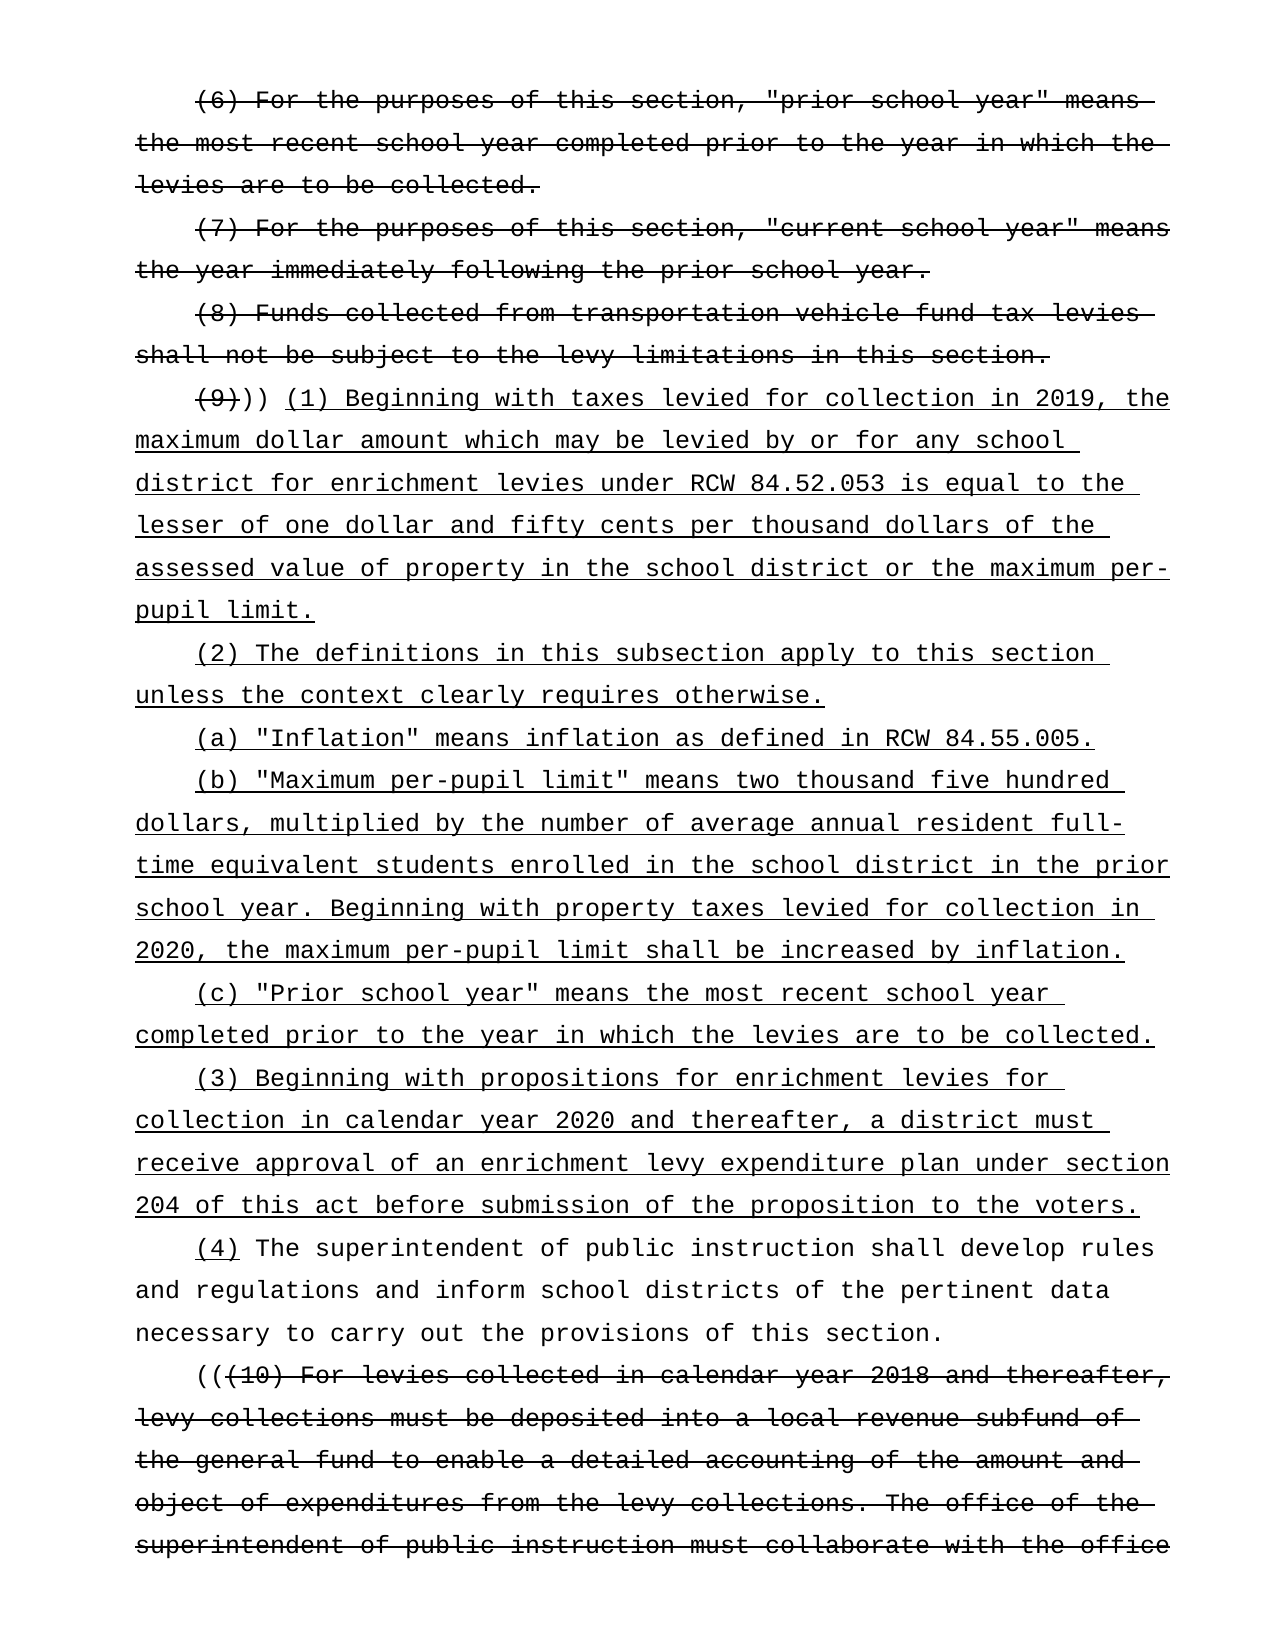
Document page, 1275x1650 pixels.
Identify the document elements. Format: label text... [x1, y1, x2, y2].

text (6) For the purposes of this section, "prior school year" means the most recent school year completed prior to the year in which the levies are to be collected. [135, 146, 1170, 202]
text (9))) (1) Beginning with taxes levied for collection in 2019, the maximum dollar amount which may be levied by or for any school district for enrichment levies under RCW 84.52.053 is equal to the lesser of one dollar and fifty cents per thousand dollars of the assessed value of property in the school district or the maximum per-pupil limit. [135, 580, 1170, 627]
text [135, 1350, 1170, 1546]
text (3) Beginning with propositions for enrichment levies for collection in calendar year 2020 and thereafter, a district must receive approval of an enrichment levy expenditure plan under section 204 of this act before submission of the proposition to the voters. [135, 1052, 1170, 1174]
text (9))) (1) Beginning with taxes levied for collection in 2019, the maximum dollar amount which may be levied by or for any school district for enrichment levies under RCW 84.52.053 is equal to the lesser of one dollar and fifty cents per thousand dollars of the assessed value of property in the school district or the maximum per-pupil limit. [135, 372, 1170, 579]
text (6) For the purposes of this section, "prior school year" means the most recent school year completed prior to the year in which the levies are to be collected. [135, 75, 1170, 144]
text (b) "Maximum per-pupil limit" means two thousand five hundred dollars, multiplied by the number of average annual resident full-time equivalent students enrolled in the school district in the prior school year. Beginning with property taxes levied for collection in 2020, the maximum per-pupil limit shall be increased by inflation. [135, 755, 1170, 876]
text (2) The definitions in this subsection apply to this section unless the context clearly requires otherwise. [135, 627, 1170, 712]
text (a) "Inflation" means inflation as defined in RCW 84.55.005. [135, 712, 1170, 755]
text (4) The superintendent of public instruction shall develop rules and regulations and inform school districts of the pertinent data necessary to carry out the provisions of this section. [135, 1222, 1170, 1350]
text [135, 1548, 1170, 1562]
text (8) Funds collected from transportation vehicle fund tax levies shall not be subject to the levy limitations in this section. [135, 287, 1170, 372]
text (b) "Maximum per-pupil limit" means two thousand five hundred dollars, multiplied by the number of average annual resident full-time equivalent students enrolled in the school district in the prior school year. Beginning with property taxes levied for collection in 2020, the maximum per-pupil limit shall be increased by inflation. [135, 878, 1170, 967]
text (c) "Prior school year" means the most recent school year completed prior to the year in which the levies are to be collected. [135, 967, 1170, 1052]
text (3) Beginning with propositions for enrichment levies for collection in calendar year 2020 and thereafter, a district must receive approval of an enrichment levy expenditure plan under section 204 of this act before submission of the proposition to the voters. [135, 1175, 1170, 1222]
text (7) For the purposes of this section, "current school year" means the year immediately following the prior school year. [135, 202, 1170, 287]
